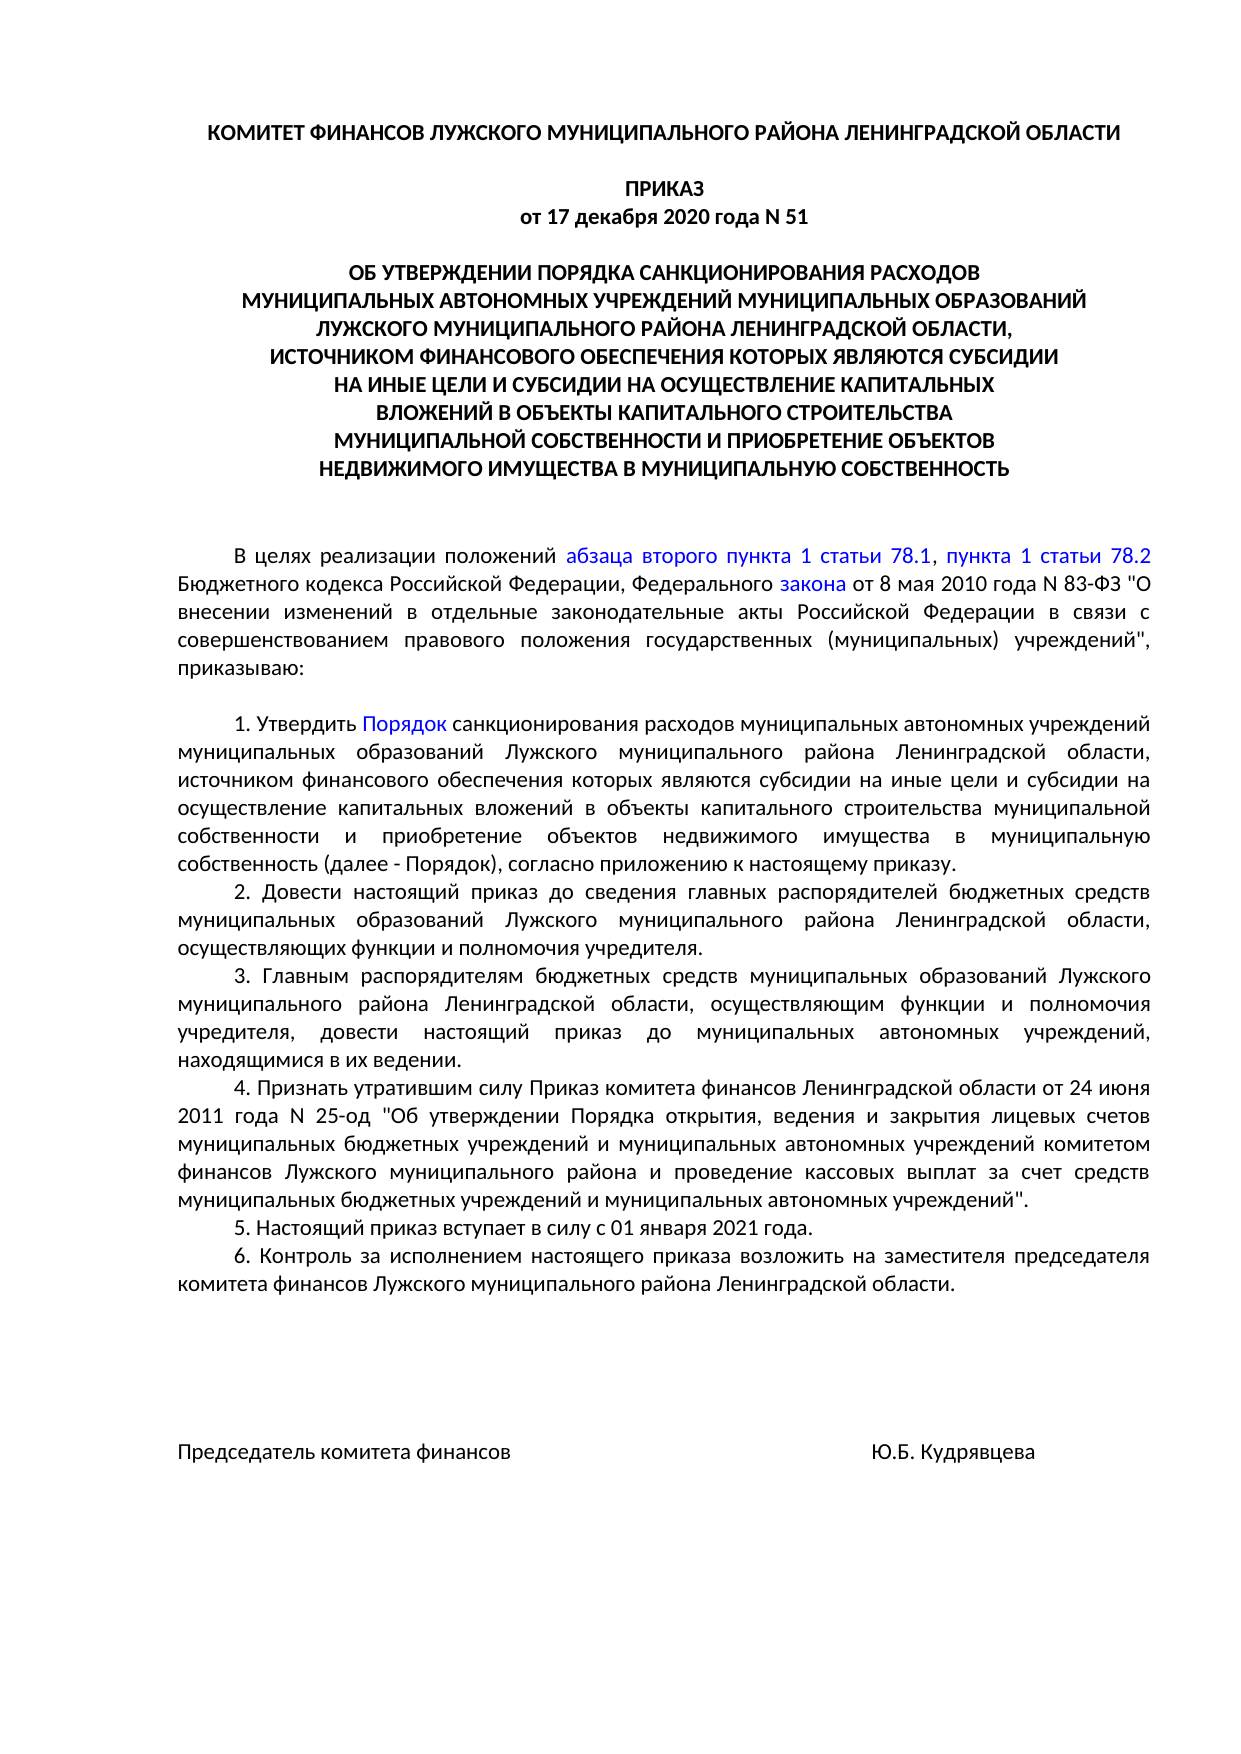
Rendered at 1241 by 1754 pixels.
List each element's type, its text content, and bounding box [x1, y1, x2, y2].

title ПРИКАЗ [177, 174, 1152, 202]
text В целях реализации положений абзаца второго пункта 1 статьи 78.1, пункта 1 статьи 78.2 Бюджетного кодекса Российской Федерации, Федерального закона от 8 мая 2010 года N 83-ФЗ "О внесении изменений в отдельные законодательные акты Российской Федерации в связи с совершенствованием правового положения государственных (муниципальных) учреждений", приказываю: [177, 541, 1152, 681]
text 6. Контроль за исполнением настоящего приказа возложить на заместителя председателя комитета финансов Лужского муниципального района Ленинградской области. [177, 1241, 1152, 1297]
title МУНИЦИПАЛЬНОЙ СОБСТВЕННОСТИ И ПРИОБРЕТЕНИЕ ОБЪЕКТОВ [177, 426, 1152, 454]
title НЕДВИЖИМОГО ИМУЩЕСТВА В МУНИЦИПАЛЬНУЮ СОБСТВЕННОСТЬ [177, 454, 1152, 482]
text Председатель комитета финансов Ю.Б. Кудрявцева [177, 1437, 1152, 1465]
title КОМИТЕТ ФИНАНСОВ ЛУЖСКОГО МУНИЦИПАЛЬНОГО РАЙОНА ЛЕНИНГРАДСКОЙ ОБЛАСТИ [177, 118, 1152, 146]
title от 17 декабря 2020 года N 51 [177, 202, 1152, 230]
title МУНИЦИПАЛЬНЫХ АВТОНОМНЫХ УЧРЕЖДЕНИЙ МУНИЦИПАЛЬНЫХ ОБРАЗОВАНИЙ [177, 286, 1152, 314]
title ИСТОЧНИКОМ ФИНАНСОВОГО ОБЕСПЕЧЕНИЯ КОТОРЫХ ЯВЛЯЮТСЯ СУБСИДИИ [177, 342, 1152, 370]
text 2. Довести настоящий приказ до сведения главных распорядителей бюджетных средств муниципальных образований Лужского муниципального района Ленинградской области, осуществляющих функции и полномочия учредителя. [177, 877, 1152, 961]
title ВЛОЖЕНИЙ В ОБЪЕКТЫ КАПИТАЛЬНОГО СТРОИТЕЛЬСТВА [177, 398, 1152, 426]
text 1. Утвердить Порядок санкционирования расходов муниципальных автономных учреждений муниципальных образований Лужского муниципального района Ленинградской области, источником финансового обеспечения которых являются субсидии на иные цели и субсидии на осуществление капитальных вложений в объекты капитального строительства муниципальной собственности и приобретение объектов недвижимого имущества в муниципальную собственность (далее - Порядок), согласно приложению к настоящему приказу. [177, 709, 1152, 877]
text 4. Признать утратившим силу Приказ комитета финансов Ленинградской области от 24 июня 2011 года N 25-од "Об утверждении Порядка открытия, ведения и закрытия лицевых счетов муниципальных бюджетных учреждений и муниципальных автономных учреждений комитетом финансов Лужского муниципального района и проведение кассовых выплат за счет средств муниципальных бюджетных учреждений и муниципальных автономных учреждений". [177, 1073, 1152, 1213]
title ЛУЖСКОГО МУНИЦИПАЛЬНОГО РАЙОНА ЛЕНИНГРАДСКОЙ ОБЛАСТИ, [177, 314, 1152, 342]
title НА ИНЫЕ ЦЕЛИ И СУБСИДИИ НА ОСУЩЕСТВЛЕНИЕ КАПИТАЛЬНЫХ [177, 370, 1152, 398]
text 3. Главным распорядителям бюджетных средств муниципальных образований Лужского муниципального района Ленинградской области, осуществляющим функции и полномочия учредителя, довести настоящий приказ до муниципальных автономных учреждений, находящимися в их ведении. [177, 961, 1152, 1073]
text 5. Настоящий приказ вступает в силу с 01 января 2021 года. [177, 1213, 1152, 1241]
title ОБ УТВЕРЖДЕНИИ ПОРЯДКА САНКЦИОНИРОВАНИЯ РАСХОДОВ [177, 258, 1152, 286]
